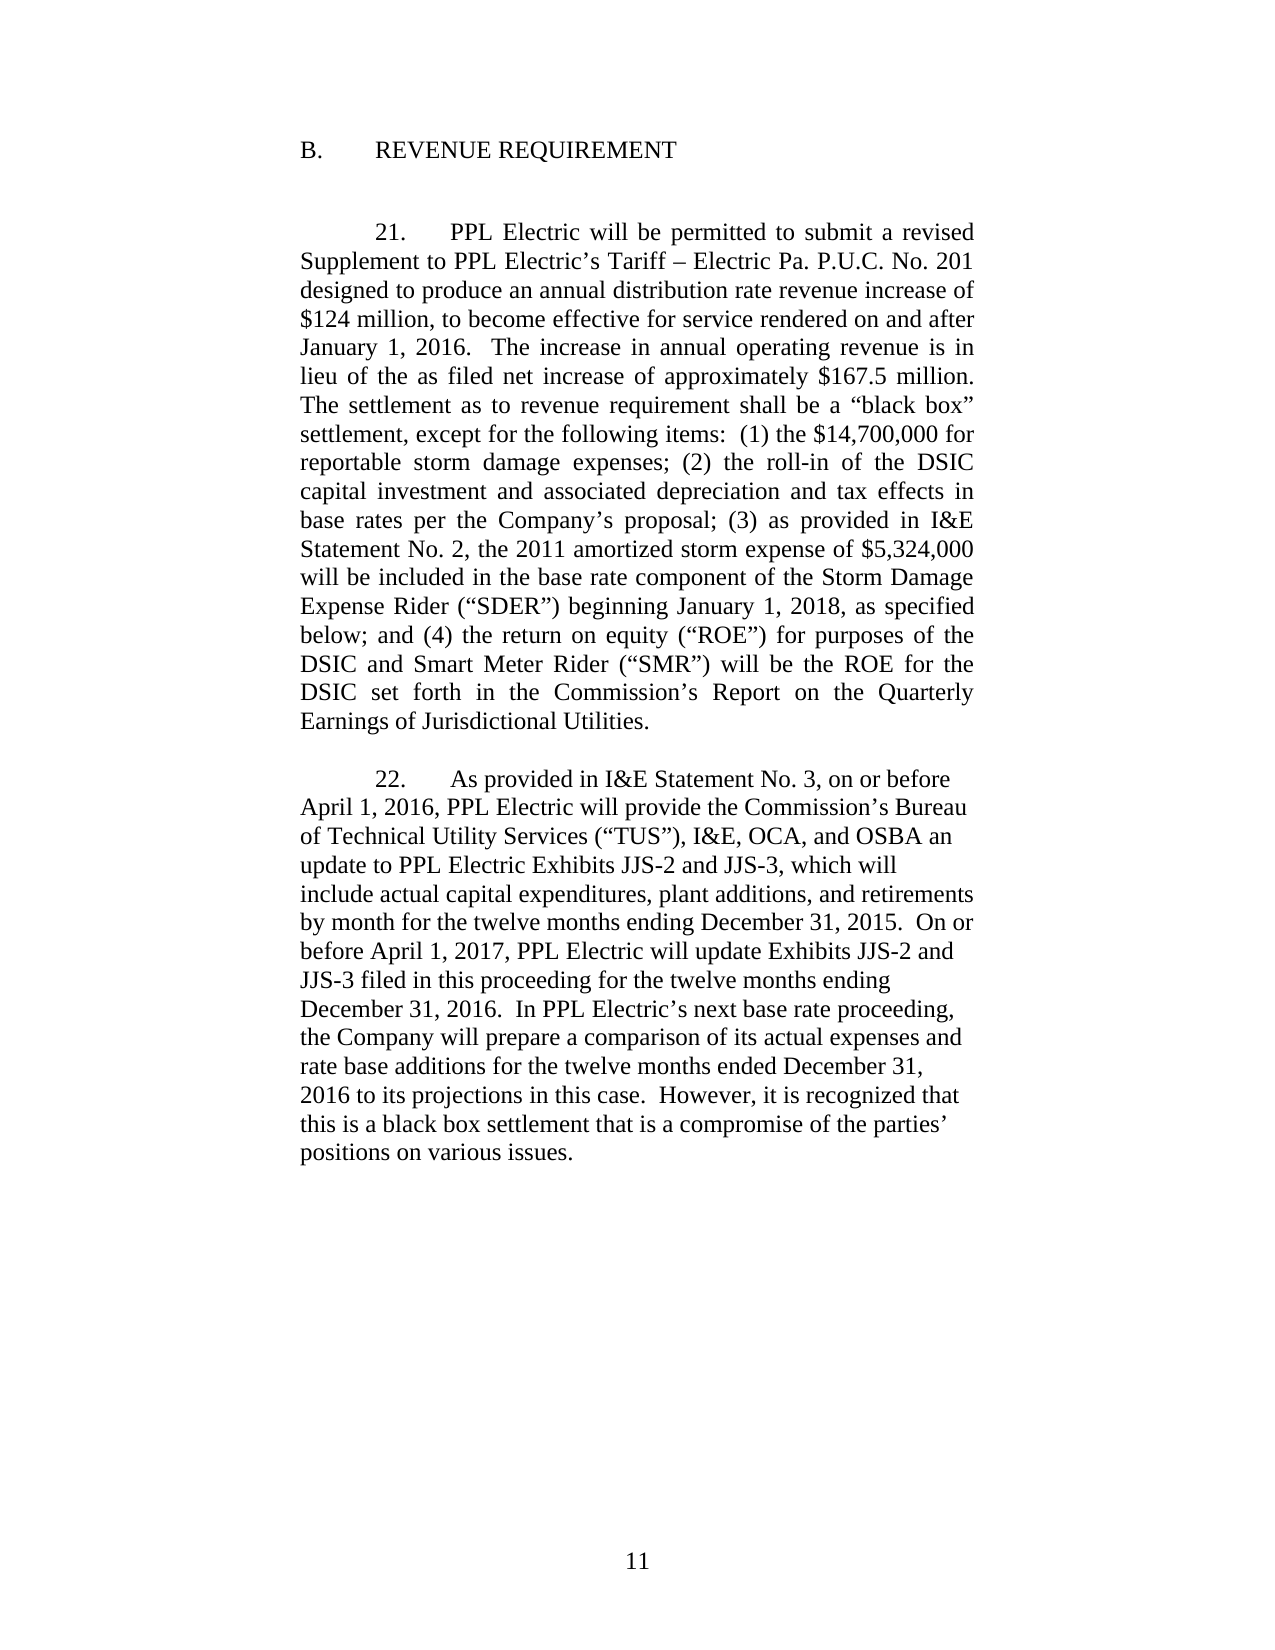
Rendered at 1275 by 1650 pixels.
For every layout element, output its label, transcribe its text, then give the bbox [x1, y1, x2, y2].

list 22. As provided in I&E Statement No. 3, on or before April 1, 2016, PPL Electric will provide the Commission’s Bureau of Technical Utility Services (“TUS”), I&E, OCA, and OSBA an update to PPL Electric Exhibits JJS-2 and JJS-3, which will include actual capital expenditures, plant additions, and retirements by month for the twelve months ending December 31, 2015. On or before April 1, 2017, PPL Electric will update Exhibits JJS-2 and JJS-3 filed in this proceeding for the twelve months ending December 31, 2016. In PPL Electric’s next base rate proceeding, the Company will prepare a comparison of its actual expenses and rate base additions for the twelve months ended December 31, 2016 to its projections in this case. However, it is recognized that this is a black box settlement that is a compromise of the parties’ positions on various issues. [300, 764, 975, 1166]
list 21. PPL Electric will be permitted to submit a revised Supplement to PPL Electric’s Tariff – Electric Pa. P.U.C. No. 201 designed to produce an annual distribution rate revenue increase of $124 million, to become effective for service rendered on and after January 1, 2016. The increase in annual operating revenue is in lieu of the as filed net increase of approximately $167.5 million. The settlement as to revenue requirement shall be a “black box” settlement, except for the following items: (1) the $14,700,000 for reportable storm damage expenses; (2) the roll-in of the DSIC capital investment and associated depreciation and tax effects in base rates per the Company’s proposal; (3) as provided in I&E Statement No. 2, the 2011 amortized storm expense of $5,324,000 will be included in the base rate component of the Storm Damage Expense Rider (“SDER”) beginning January 1, 2018, as specified below; and (4) the return on equity (“ROE”) for purposes of the DSIC and Smart Meter Rider (“SMR”) will be the ROE for the DSIC set forth in the Commission’s Report on the Quarterly Earnings of Jurisdictional Utilities. [300, 217, 975, 735]
subtitle B. REVENUE REQUIREMENT [300, 135, 975, 164]
